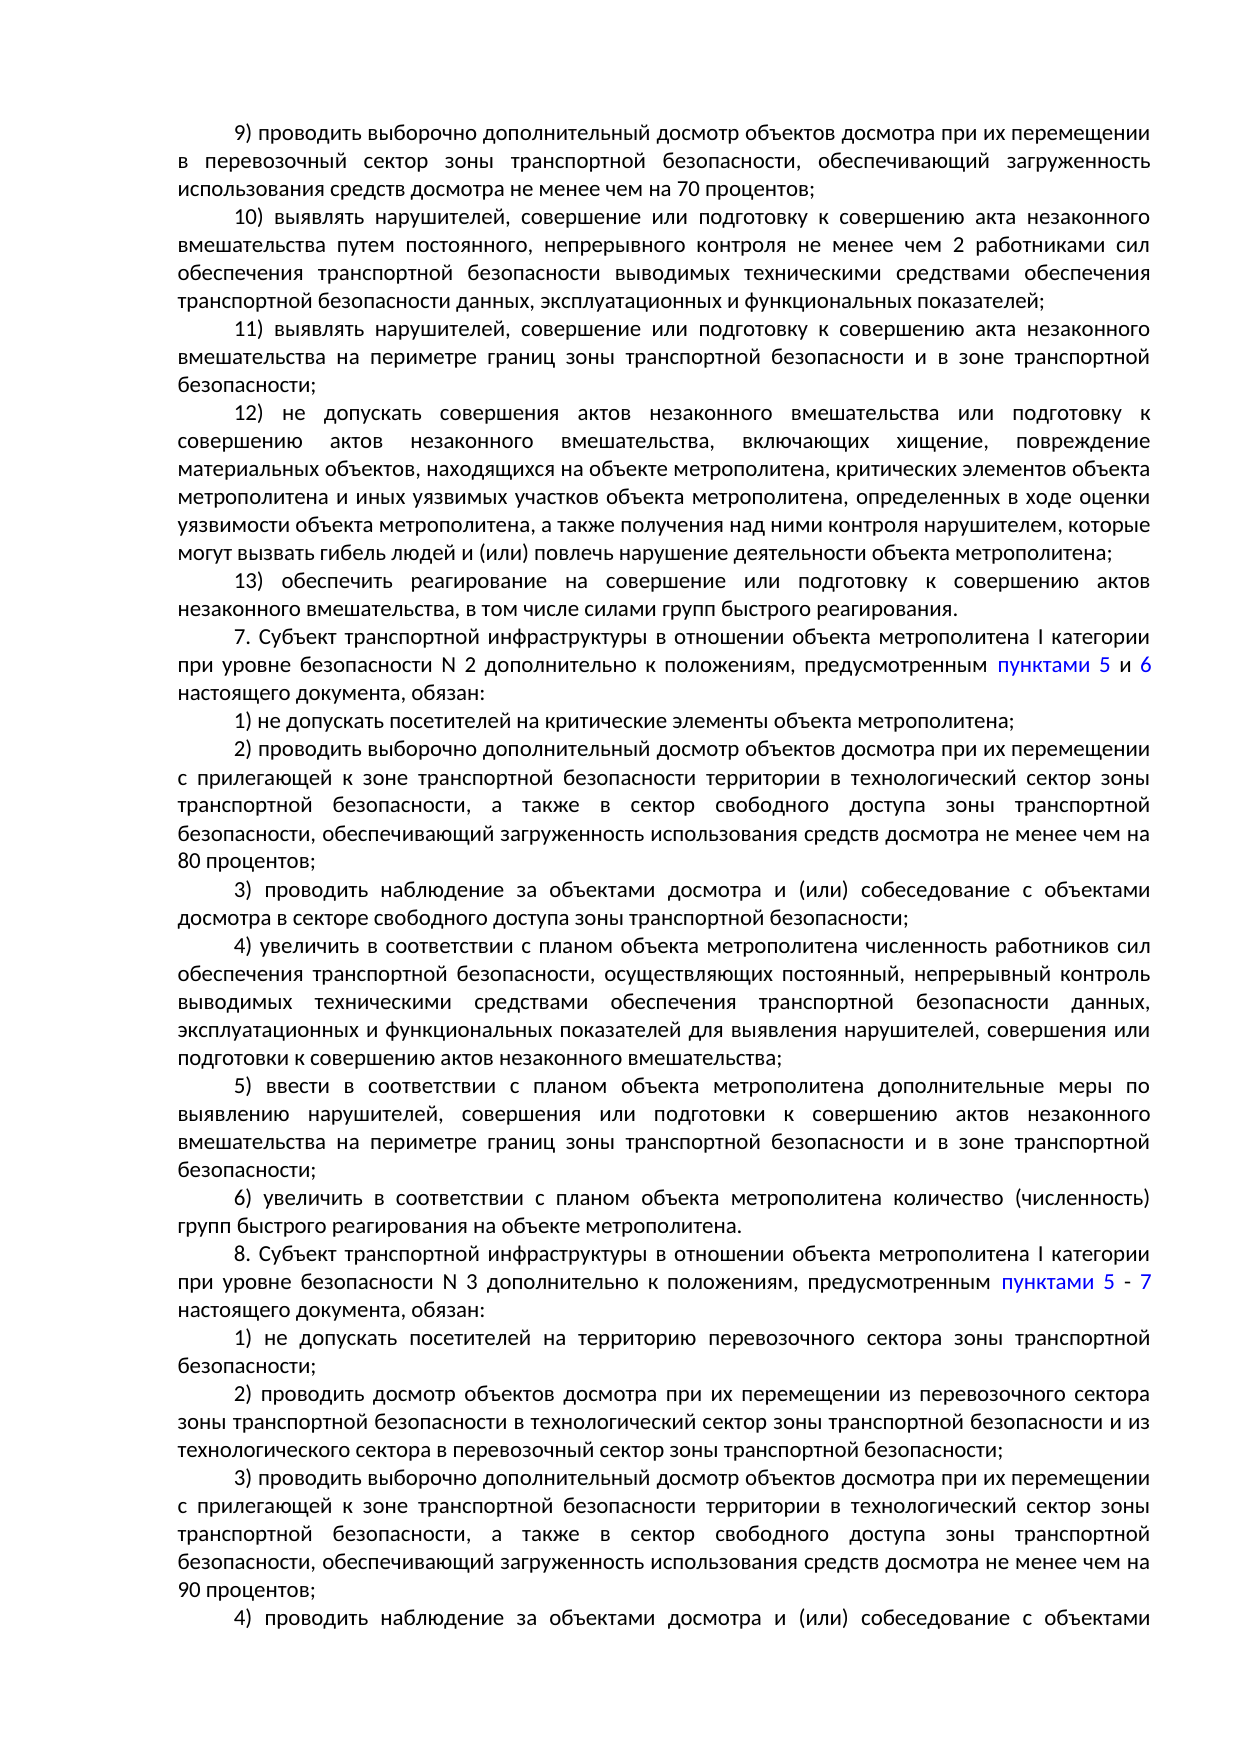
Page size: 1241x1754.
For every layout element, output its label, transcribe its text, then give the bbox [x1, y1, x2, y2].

text 10) выявлять нарушителей, совершение или подготовку к совершению акта незаконного вмешательства путем постоянного, непрерывного контроля не менее чем 2 работниками сил обеспечения транспортной безопасности выводимых техническими средствами обеспечения транспортной безопасности данных, эксплуатационных и функциональных показателей; [177, 202, 1152, 314]
text 9) проводить выборочно дополнительный досмотр объектов досмотра при их перемещении в перевозочный сектор зоны транспортной безопасности, обеспечивающий загруженность использования средств досмотра не менее чем на 70 процентов; [177, 118, 1152, 202]
text 8. Субъект транспортной инфраструктуры в отношении объекта метрополитена I категории при уровне безопасности N 3 дополнительно к положениям, предусмотренным пунктами 5 - 7 настоящего документа, обязан: [177, 1239, 1152, 1323]
text 11) выявлять нарушителей, совершение или подготовку к совершению акта незаконного вмешательства на периметре границ зоны транспортной безопасности и в зоне транспортной безопасности; [177, 314, 1152, 398]
text 6) увеличить в соответствии с планом объекта метрополитена количество (численность) групп быстрого реагирования на объекте метрополитена. [177, 1183, 1152, 1239]
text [177, 1603, 1152, 1631]
text 2) проводить досмотр объектов досмотра при их перемещении из перевозочного сектора зоны транспортной безопасности в технологический сектор зоны транспортной безопасности и из технологического сектора в перевозочный сектор зоны транспортной безопасности; [177, 1379, 1152, 1463]
text 12) не допускать совершения актов незаконного вмешательства или подготовку к совершению актов незаконного вмешательства, включающих хищение, повреждение материальных объектов, находящихся на объекте метрополитена, критических элементов объекта метрополитена и иных уязвимых участков объекта метрополитена, определенных в ходе оценки уязвимости объекта метрополитена, а также получения над ними контроля нарушителем, которые могут вызвать гибель людей и (или) повлечь нарушение деятельности объекта метрополитена; [177, 398, 1152, 566]
text 1) не допускать посетителей на территорию перевозочного сектора зоны транспортной безопасности; [177, 1323, 1152, 1379]
text 7. Субъект транспортной инфраструктуры в отношении объекта метрополитена I категории при уровне безопасности N 2 дополнительно к положениям, предусмотренным пунктами 5 и 6 настоящего документа, обязан: [177, 622, 1152, 707]
text 2) проводить выборочно дополнительный досмотр объектов досмотра при их перемещении с прилегающей к зоне транспортной безопасности территории в технологический сектор зоны транспортной безопасности, а также в сектор свободного доступа зоны транспортной безопасности, обеспечивающий загруженность использования средств досмотра не менее чем на 80 процентов; [177, 734, 1152, 875]
text 3) проводить выборочно дополнительный досмотр объектов досмотра при их перемещении с прилегающей к зоне транспортной безопасности территории в технологический сектор зоны транспортной безопасности, а также в сектор свободного доступа зоны транспортной безопасности, обеспечивающий загруженность использования средств досмотра не менее чем на 90 процентов; [177, 1463, 1152, 1603]
text 5) ввести в соответствии с планом объекта метрополитена дополнительные меры по выявлению нарушителей, совершения или подготовки к совершению актов незаконного вмешательства на периметре границ зоны транспортной безопасности и в зоне транспортной безопасности; [177, 1071, 1152, 1183]
text 3) проводить наблюдение за объектами досмотра и (или) собеседование с объектами досмотра в секторе свободного доступа зоны транспортной безопасности; [177, 875, 1152, 931]
text 1) не допускать посетителей на критические элементы объекта метрополитена; [177, 707, 1152, 734]
text 4) увеличить в соответствии с планом объекта метрополитена численность работников сил обеспечения транспортной безопасности, осуществляющих постоянный, непрерывный контроль выводимых техническими средствами обеспечения транспортной безопасности данных, эксплуатационных и функциональных показателей для выявления нарушителей, совершения или подготовки к совершению актов незаконного вмешательства; [177, 931, 1152, 1071]
text 13) обеспечить реагирование на совершение или подготовку к совершению актов незаконного вмешательства, в том числе силами групп быстрого реагирования. [177, 566, 1152, 622]
